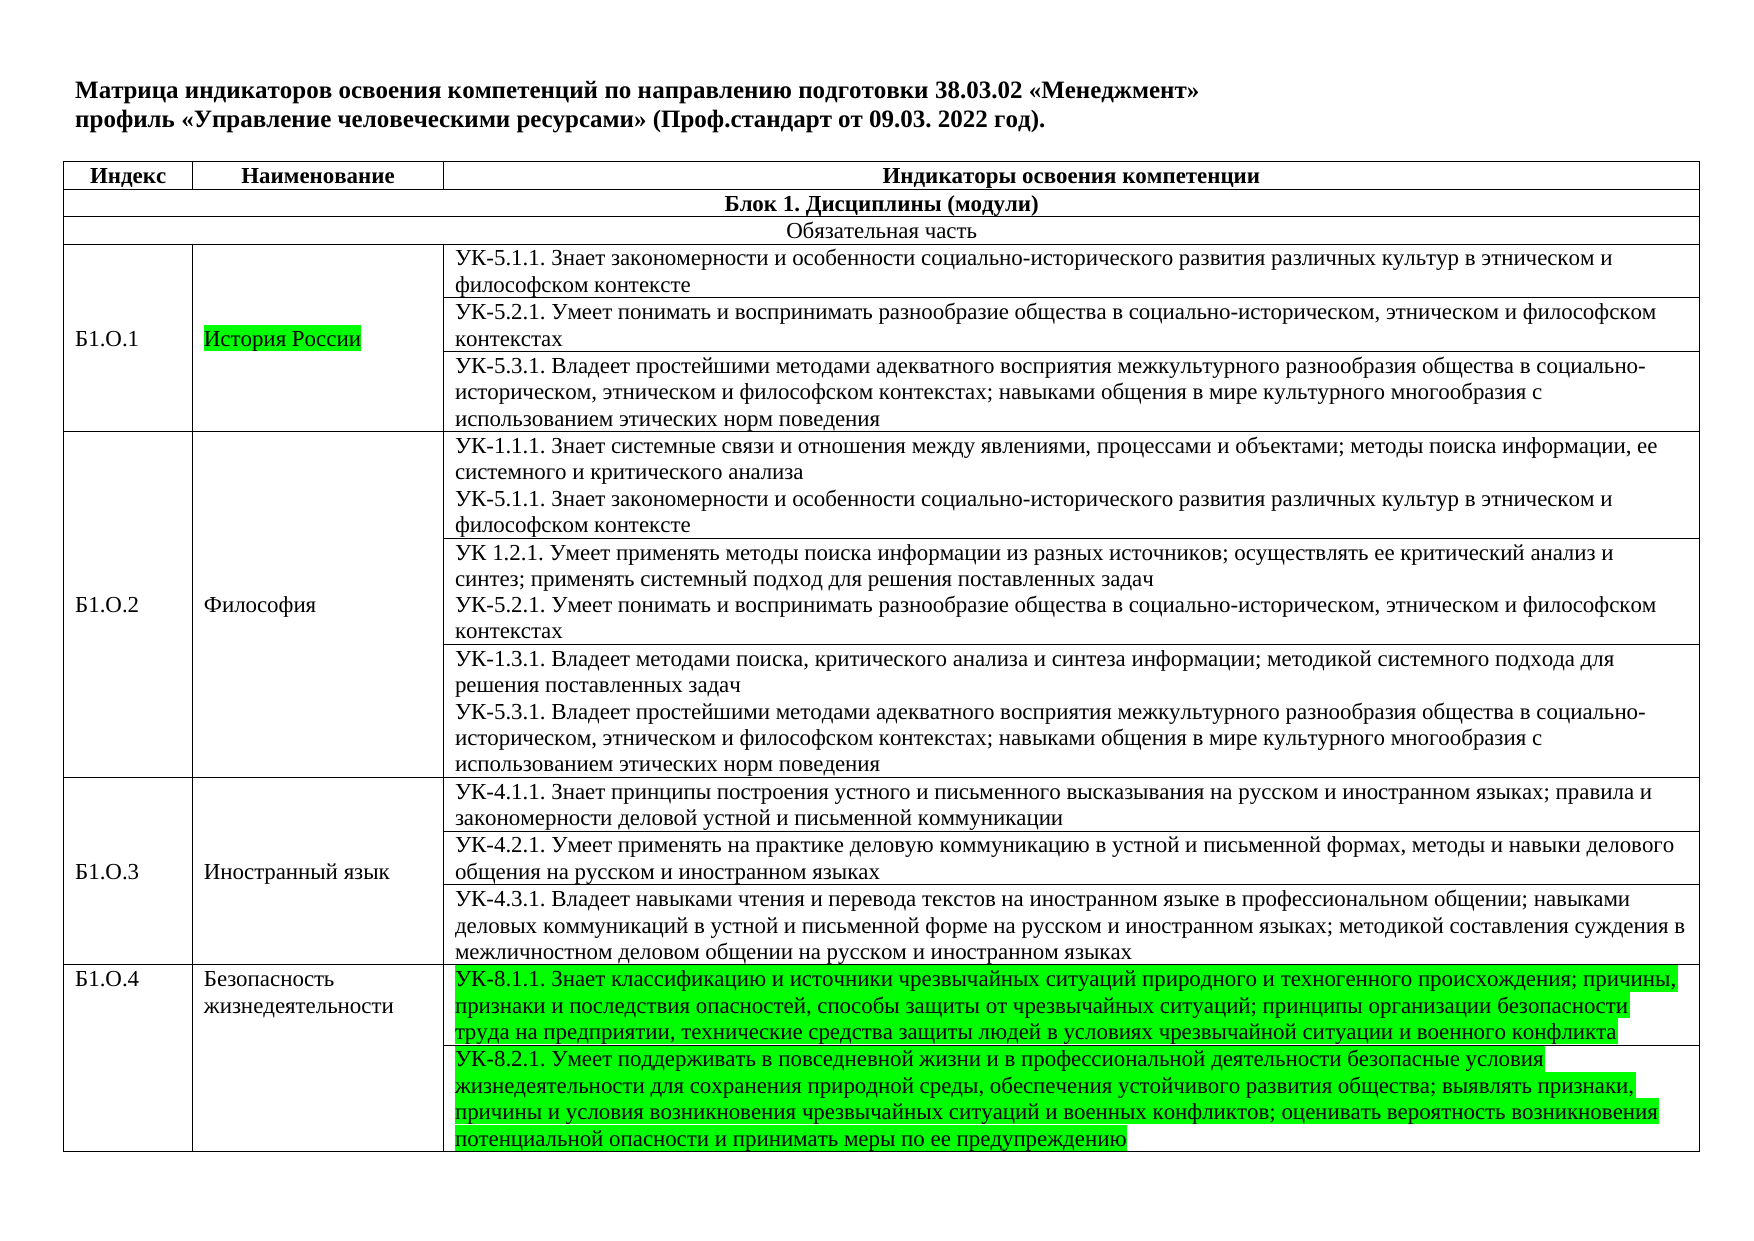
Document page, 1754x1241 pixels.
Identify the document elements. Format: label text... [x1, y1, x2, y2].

table_cell Обязательная часть [64, 217, 1699, 243]
table_cell Философия [193, 432, 443, 777]
table_cell УК-5.3.1. Владеет простейшими методами адекватного восприятия межкультурного разнообразия общества в социально-историческом, этническом и философском контекстах; навыками общения в мире культурного многообразия с использованием этических норм поведения [444, 352, 1699, 431]
table_header Индикаторы освоения компетенции [444, 162, 1699, 189]
text профиль «Управление человеческими ресурсами» (Проф.стандарт от 09.03. 2022 год). [75, 104, 1679, 132]
table_cell УК-4.2.1. Умеет применять на практике деловую коммуникацию в устной и письменной формах, методы и навыки делового общения на русском и иностранном языках [444, 832, 1699, 884]
table_cell Иностранный язык [193, 778, 443, 964]
table_cell Безопасность жизнедеятельности [193, 965, 443, 1151]
table_cell Блок 1. Дисциплины (модули) [64, 190, 1699, 216]
table_cell Б1.О.1 [64, 245, 192, 431]
text Матрица индикаторов освоения компетенций по направлению подготовки 38.03.02 «Менеджмент» [75, 75, 1679, 104]
table_cell УК-8.2.1. Умеет поддерживать в повседневной жизни и в профессиональной деятельности безопасные условия жизнедеятельности для сохранения природной среды, обеспечения устойчивого развития общества; выявлять признаки, причины и условия возникновения чрезвычайных ситуаций и военных конфликтов; оценивать вероятность возникновения потенциальной опасности и принимать меры по ее предупреждению [444, 1046, 1699, 1151]
table_cell Б1.О.2 [64, 432, 192, 777]
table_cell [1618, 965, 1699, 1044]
table_cell УК-5.2.1. Умеет понимать и воспринимать разнообразие общества в социально-историческом, этническом и философском контекстах [444, 298, 1699, 351]
table_cell История России [193, 245, 443, 431]
table_header Индекс [64, 162, 192, 189]
table_cell УК-1.3.1. Владеет методами поиска, критического анализа и синтеза информации; методикой системного подхода для решения поставленных задач УК-5.3.1. Владеет простейшими методами адекватного восприятия межкультурного разнообразия общества в социально-историческом, этническом и философском контекстах; навыками общения в мире культурного многообразия с использованием этических норм поведения [444, 645, 1699, 777]
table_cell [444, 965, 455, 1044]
table_header Наименование [193, 162, 443, 189]
table_cell УК-4.3.1. Владеет навыками чтения и перевода текстов на иностранном языке в профессиональном общении; навыками деловых коммуникаций в устной и письменной форме на русском и иностранном языках; методикой составления суждения в межличностном деловом общении на русском и иностранном языках [444, 885, 1699, 964]
table_cell УК 1.2.1. Умеет применять методы поиска информации из разных источников; осуществлять ее критический анализ и синтез; применять системный подход для решения поставленных задач УК-5.2.1. Умеет понимать и воспринимать разнообразие общества в социально-историческом, этническом и философском контекстах [444, 539, 1699, 644]
table_cell УК-4.1.1. Знает принципы построения устного и письменного высказывания на русском и иностранном языках; правила и закономерности деловой устной и письменной коммуникации [444, 778, 1699, 831]
table_cell Б1.О.3 [64, 778, 192, 964]
table_cell УК-5.1.1. Знает закономерности и особенности социально-исторического развития различных культур в этническом и философском контексте [444, 245, 1699, 297]
table_cell УК-1.1.1. Знает системные связи и отношения между явлениями, процессами и объектами; методы поиска информации, ее системного и критического анализа УК-5.1.1. Знает закономерности и особенности социально-исторического развития различных культур в этническом и философском контексте [444, 432, 1699, 537]
table_cell Б1.О.4 [64, 965, 192, 1151]
